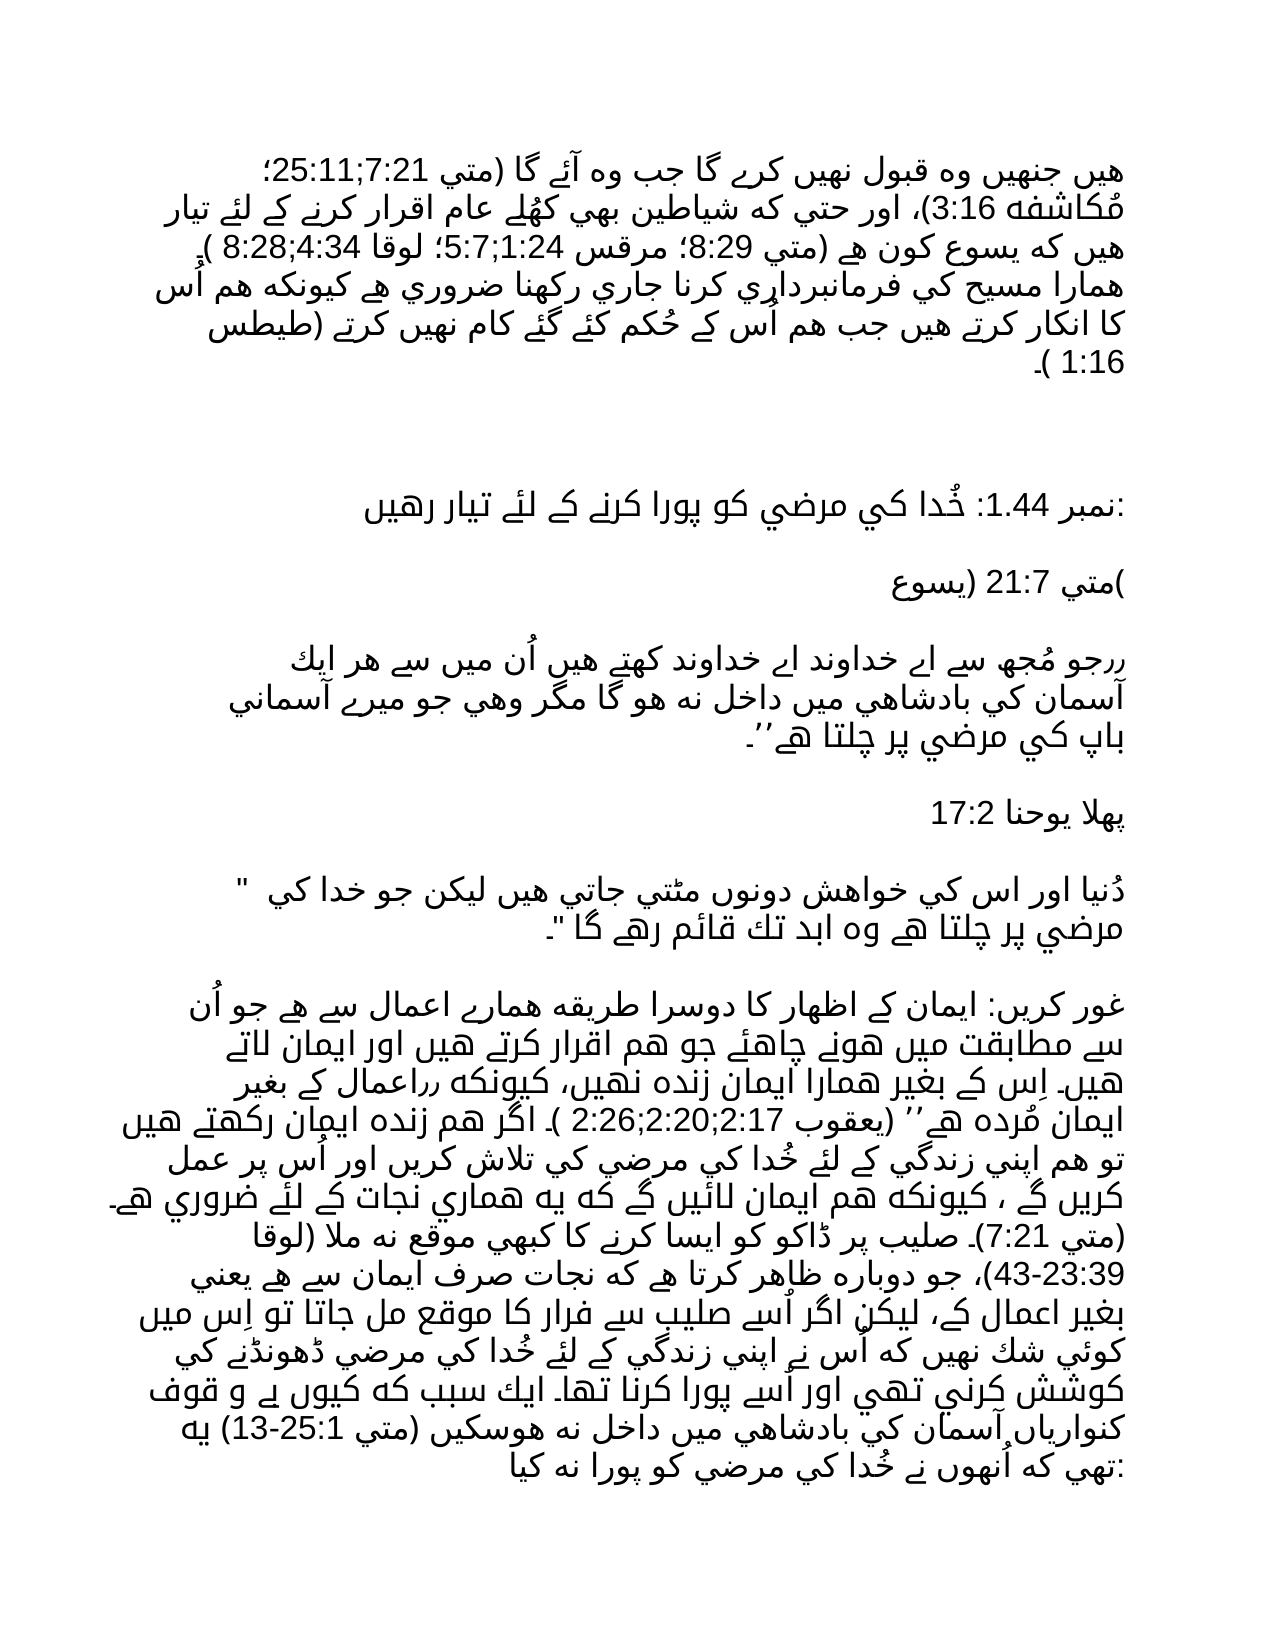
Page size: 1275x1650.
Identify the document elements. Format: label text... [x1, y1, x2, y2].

text " دُنيا اور اس كي خواهش دونوں مٹتي جاتي هيں ليكن جو خدا كي مرضي پر چلتا هے وه ابد تك قائم رهے گا "۔ [150, 831, 1125, 947]
text متي 21:7 ﴿يسوع﴾ [150, 524, 1125, 601]
text غور كريں: ايمان كے اظهار كا دوسرا طريقه همارے اعمال سے هے جو اُن سے مطابقت ميں هونے چاهئے جو هم اقرار كرتے هيں اور ايمان لاتے هيں۔ اِس كے بغير همارا ايمان زنده نهيں، كيونكه ٫٫اعمال كے بغير ايمان مُرده هے٬٬ ﴿يعقوب 2:17;2:20;2:26 ﴾۔ اگر هم زنده ايمان ركھتے هيں تو هم اپني زندگي كے لئے خُدا كي مرضي كي تلاش كريں اور اُس پر عمل كريں گے ، كيونكه هم ايمان لائيں گے كه يه هماري نجات كے لئے ضروري هے۔ ﴿متي 7:21﴾۔ صليب پر ڈاكو كو ايسا كرنے كا كبھي موقع نه ملا ﴿لوقا 23:39-43﴾، جو دوباره ظاهر كرتا هے كه نجات صرف ايمان سے هے يعني بغير اعمال كے، ليكن اگر اُسے صليب سے فرار كا موقع مل جاتا تو اِس ميں كوئي شك نهيں كه اُس نے اپني زندگي كے لئے خُدا كي مرضي ڈھونڈنے كي كوشش كرني تھي اور اُسے پورا كرنا تھا۔ ايك سبب كه كيوں بے و قوف كنوارياں آسمان كي بادشاهي ميں داخل نه هوسكيں ﴿متي 25:1-13﴾ يه تھي كه اُنهوں نے خُدا كي مرضي كو پورا نه كيا: [150, 947, 1125, 1485]
text پهلا يوحنا 17:2 [150, 754, 1125, 831]
text ٫٫جو مُجھ سے اے خداوند اے خداوند كهتے هيں اُن ميں سے هر ايك آسمان كي بادشاهي ميں داخل نه هو گا مگر وهي جو ميرے آسماني باپ كي مرضي پر چلتا هے٬٬۔ [150, 601, 1125, 754]
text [150, 150, 1125, 381]
text نمبر 1.44: خُدا كي مرضي كو پورا كرنے كے لئے تيار رهيں: [150, 447, 1125, 524]
